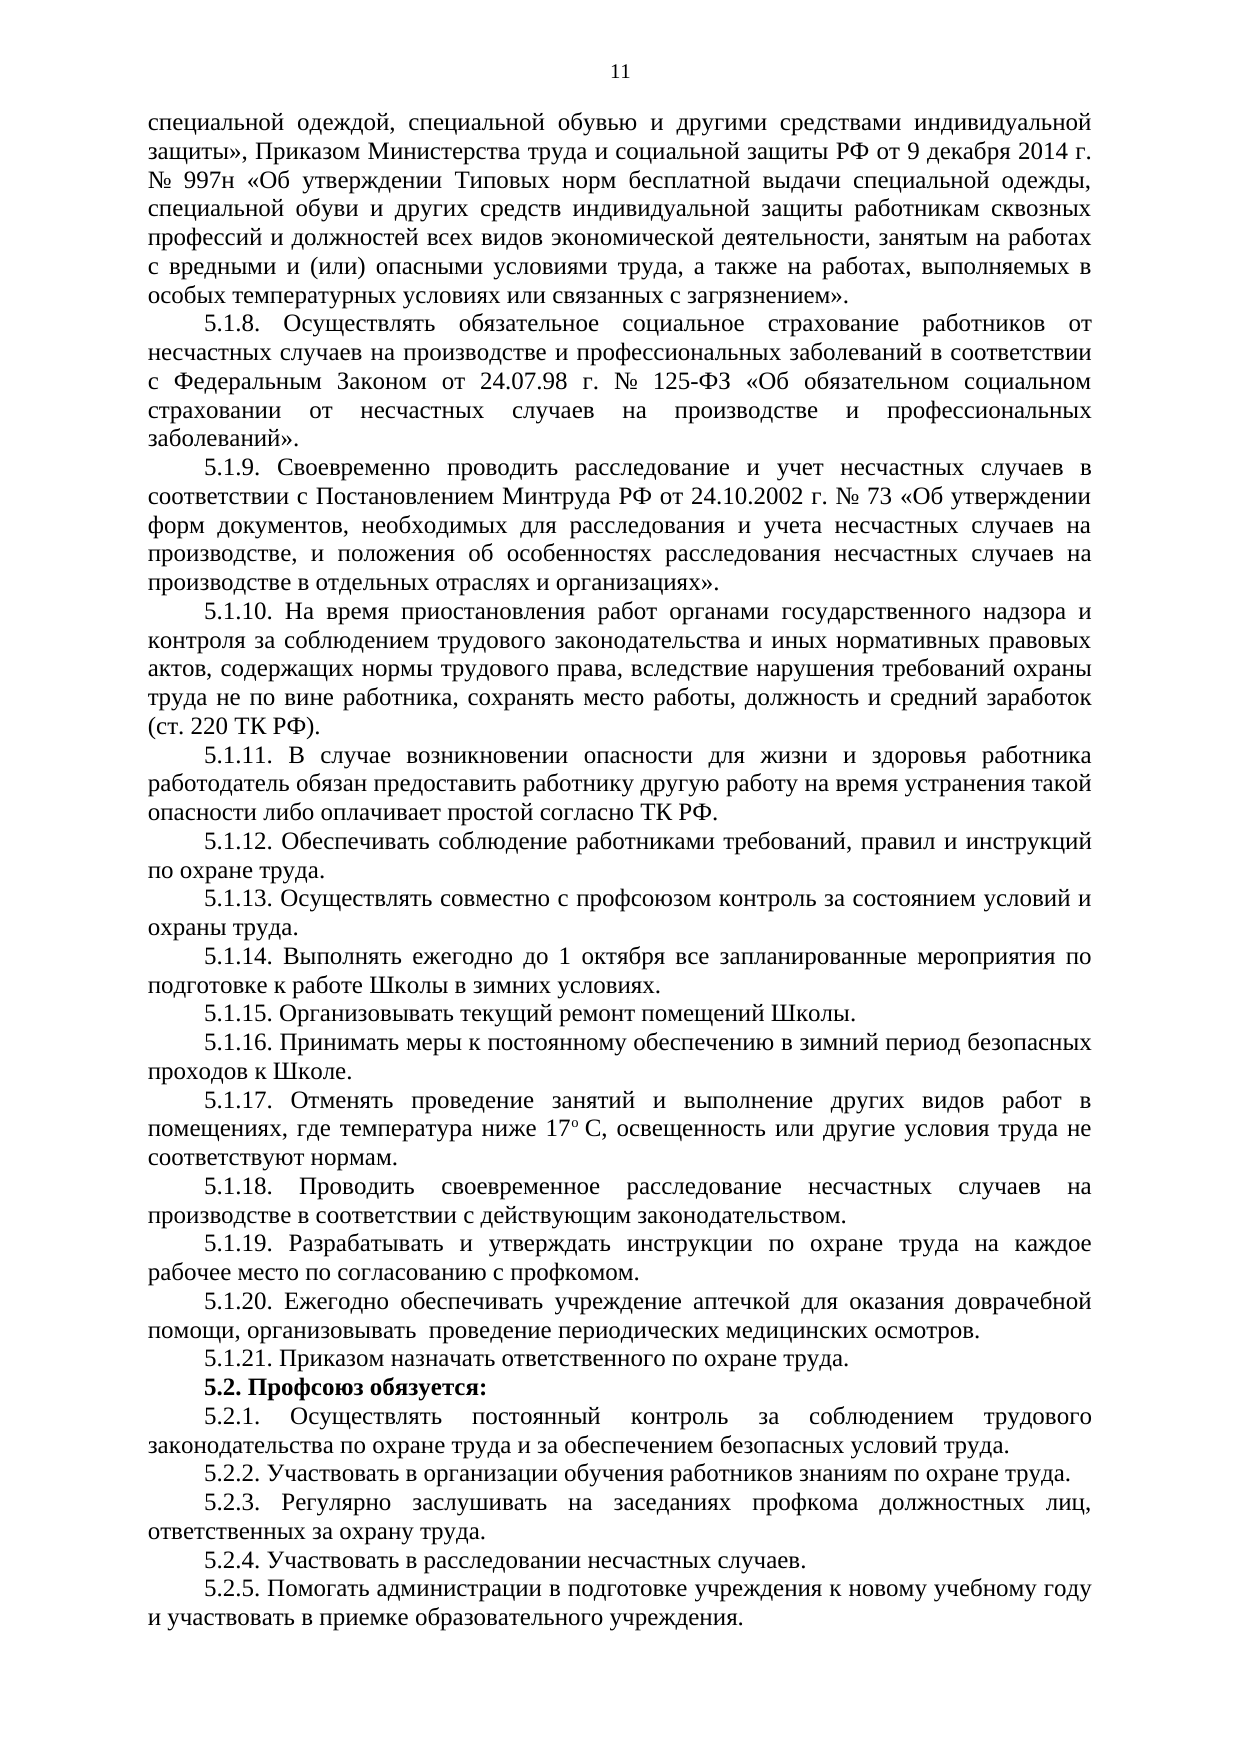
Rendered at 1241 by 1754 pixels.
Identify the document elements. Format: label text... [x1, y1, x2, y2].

list 5.1.18. Проводить своевременное расследование несчастных случаев на производстве в соответствии с действующим законодательством. [148, 1171, 1092, 1228]
list 5.1.14. Выполнять ежегодно до 1 октября все запланированные мероприятия по подготовке к работе Школы в зимних условиях. [148, 941, 1092, 998]
list 5.1.15. Организовывать текущий ремонт помещений Школы. [148, 998, 1092, 1027]
list 5.1.9. Своевременно проводить расследование и учет несчастных случаев в соответствии с Постановлением Минтруда РФ от 24.10.2002 г. № 73 «Об утверждении форм документов, необходимых для расследования и учета несчастных случаев на производстве, и положения об особенностях расследования несчастных случаев на производстве в отдельных отраслях и организациях». [148, 452, 1092, 596]
list 5.2.5. Помогать администрации в подготовке учреждения к новому учебному году и участвовать в приемке образовательного учреждения. [148, 1573, 1092, 1631]
list 5.1.19. Разрабатывать и утверждать инструкции по охране труда на каждое рабочее место по согласованию с профкомом. [148, 1228, 1092, 1286]
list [148, 107, 1092, 308]
list 5.1.11. В случае возникновении опасности для жизни и здоровья работника работодатель обязан предоставить работнику другую работу на время устранения такой опасности либо оплачивает простой согласно ТК РФ. [148, 740, 1092, 826]
list 5.1.13. Осуществлять совместно с профсоюзом контроль за состоянием условий и охраны труда. [148, 883, 1092, 941]
list 5.2.2. Участвовать в организации обучения работников знаниям по охране труда. [148, 1458, 1092, 1487]
list 5.1.10. На время приостановления работ органами государственного надзора и контроля за соблюдением трудового законодательства и иных нормативных правовых актов, содержащих нормы трудового права, вследствие нарушения требований охраны труда не по вине работника, сохранять место работы, должность и средний заработок (ст. 220 ТК РФ). [148, 596, 1092, 740]
list 5.1.12. Обеспечивать соблюдение работниками требований, правил и инструкций по охране труда. [148, 826, 1092, 883]
text 5.2. Профсоюз обязуется: [148, 1372, 1092, 1401]
list 5.1.21. Приказом назначать ответственного по охране труда. [148, 1343, 1092, 1372]
list 5.1.20. Ежегодно обеспечивать учреждение аптечкой для оказания доврачебной помощи, организовывать проведение периодических медицинских осмотров. [148, 1286, 1092, 1343]
list 5.1.8. Осуществлять обязательное социальное страхование работников от несчастных случаев на производстве и профессиональных заболеваний в соответствии с Федеральным Законом от 24.07.98 г. № 125-ФЗ «Об обязательном социальном страховании от несчастных случаев на производстве и профессиональных заболеваний». [148, 308, 1092, 452]
list 5.1.17. Отменять проведение занятий и выполнение других видов работ в помещениях, где температура ниже 17o С, освещенность или другие условия труда не соответствуют нормам. [148, 1085, 1092, 1171]
list 5.2.1. Осуществлять постоянный контроль за соблюдением трудового законодательства по охране труда и за обеспечением безопасных условий труда. [148, 1401, 1092, 1458]
list 5.2.4. Участвовать в расследовании несчастных случаев. [148, 1545, 1092, 1573]
list 5.1.16. Принимать меры к постоянному обеспечению в зимний период безопасных проходов к Школе. [148, 1027, 1092, 1085]
list 5.2.3. Регулярно заслушивать на заседаниях профкома должностных лиц, ответственных за охрану труда. [148, 1487, 1092, 1545]
